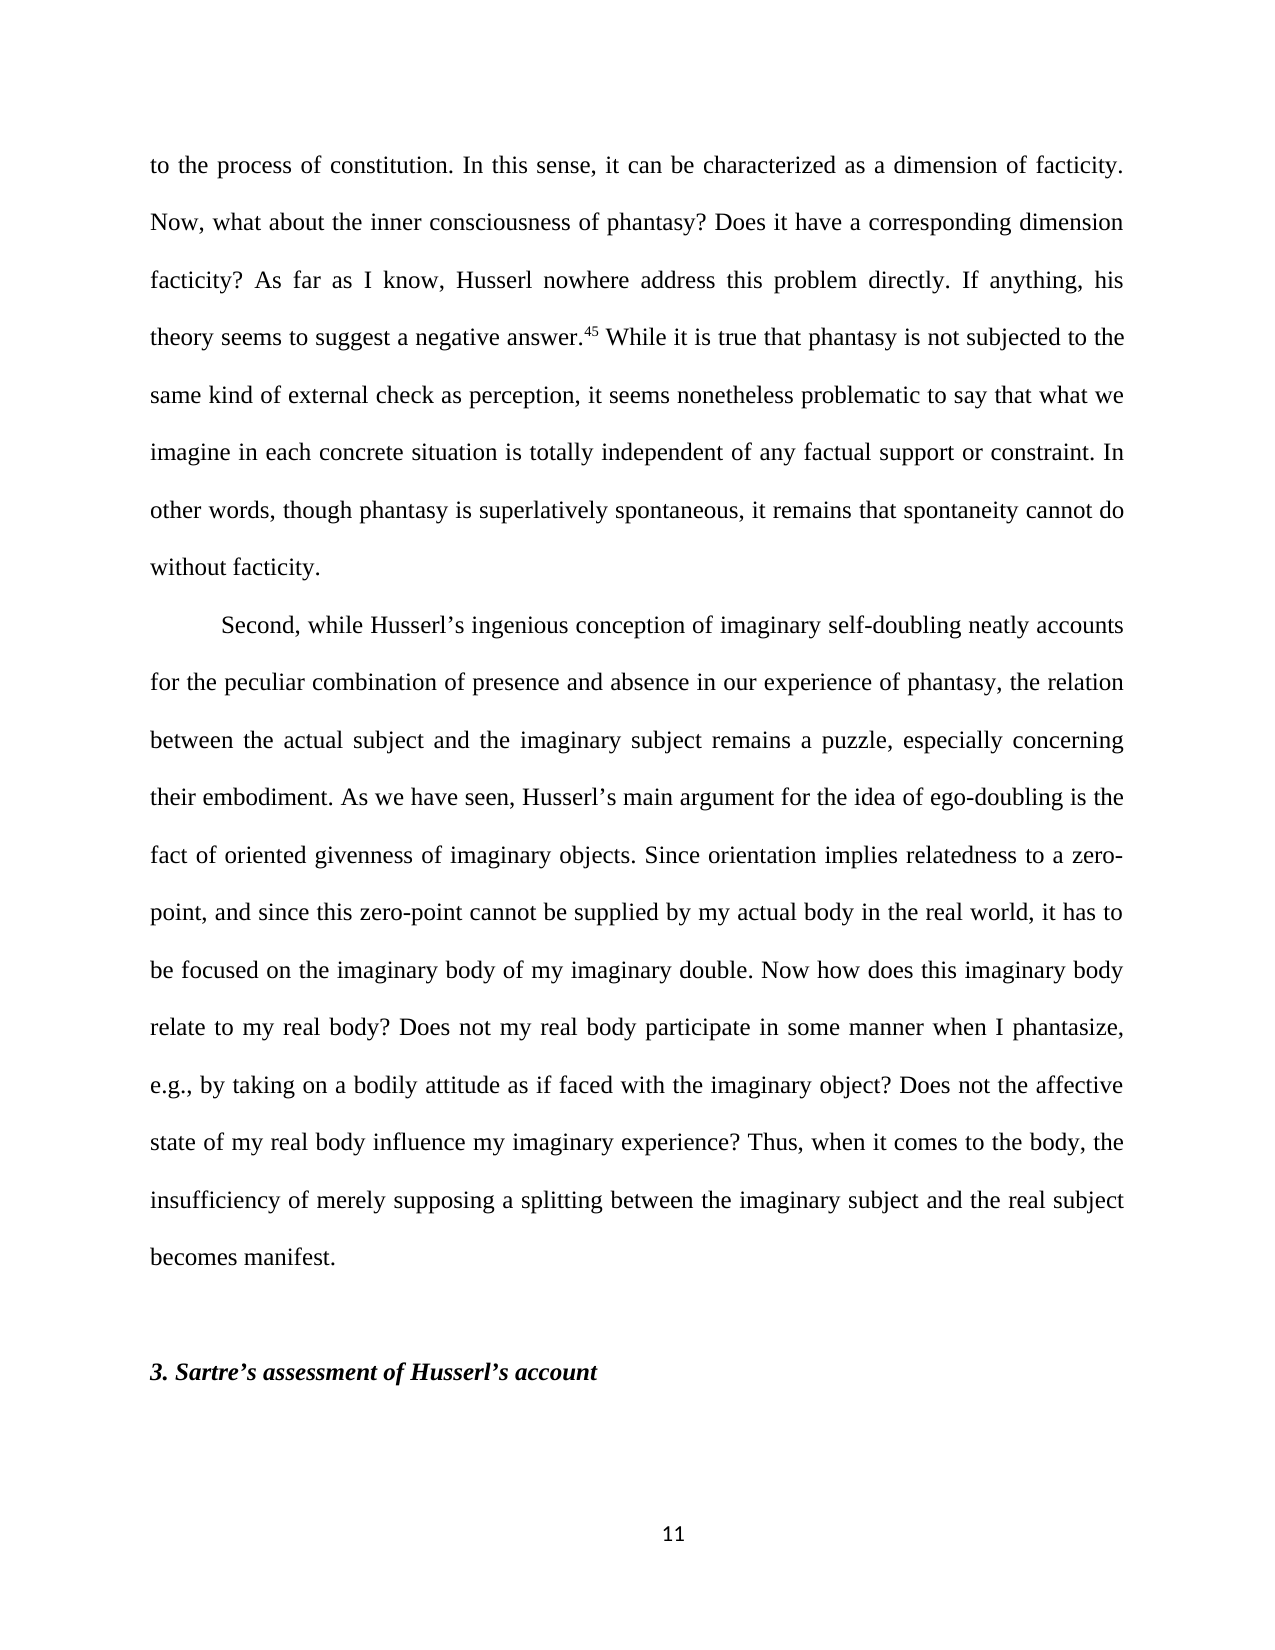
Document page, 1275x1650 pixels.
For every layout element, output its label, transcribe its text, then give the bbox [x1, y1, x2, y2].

text Second, while Husserl’s ingenious conception of imaginary self-doubling neatly accounts for the peculiar combination of presence and absence in our experience of phantasy, the relation between the actual subject and the imaginary subject remains a puzzle, especially concerning their embodiment. As we have seen, Husserl’s main argument for the idea of ego-doubling is the fact of oriented givenness of imaginary objects. Since orientation implies relatedness to a zero-point, and since this zero-point cannot be supplied by my actual body in the real world, it has to be focused on the imaginary body of my imaginary double. Now how does this imaginary body relate to my real body? Does not my real body participate in some manner when I phantasize, e.g., by taking on a bodily attitude as if faced with the imaginary object? Does not the affective state of my real body influence my imaginary experience? Thus, when it comes to the body, the insufficiency of merely supposing a splitting between the imaginary subject and the real subject becomes manifest. [150, 610, 1125, 1271]
text 3. Sartre’s assessment of Husserl’s account [150, 1357, 1125, 1386]
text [150, 150, 1125, 581]
